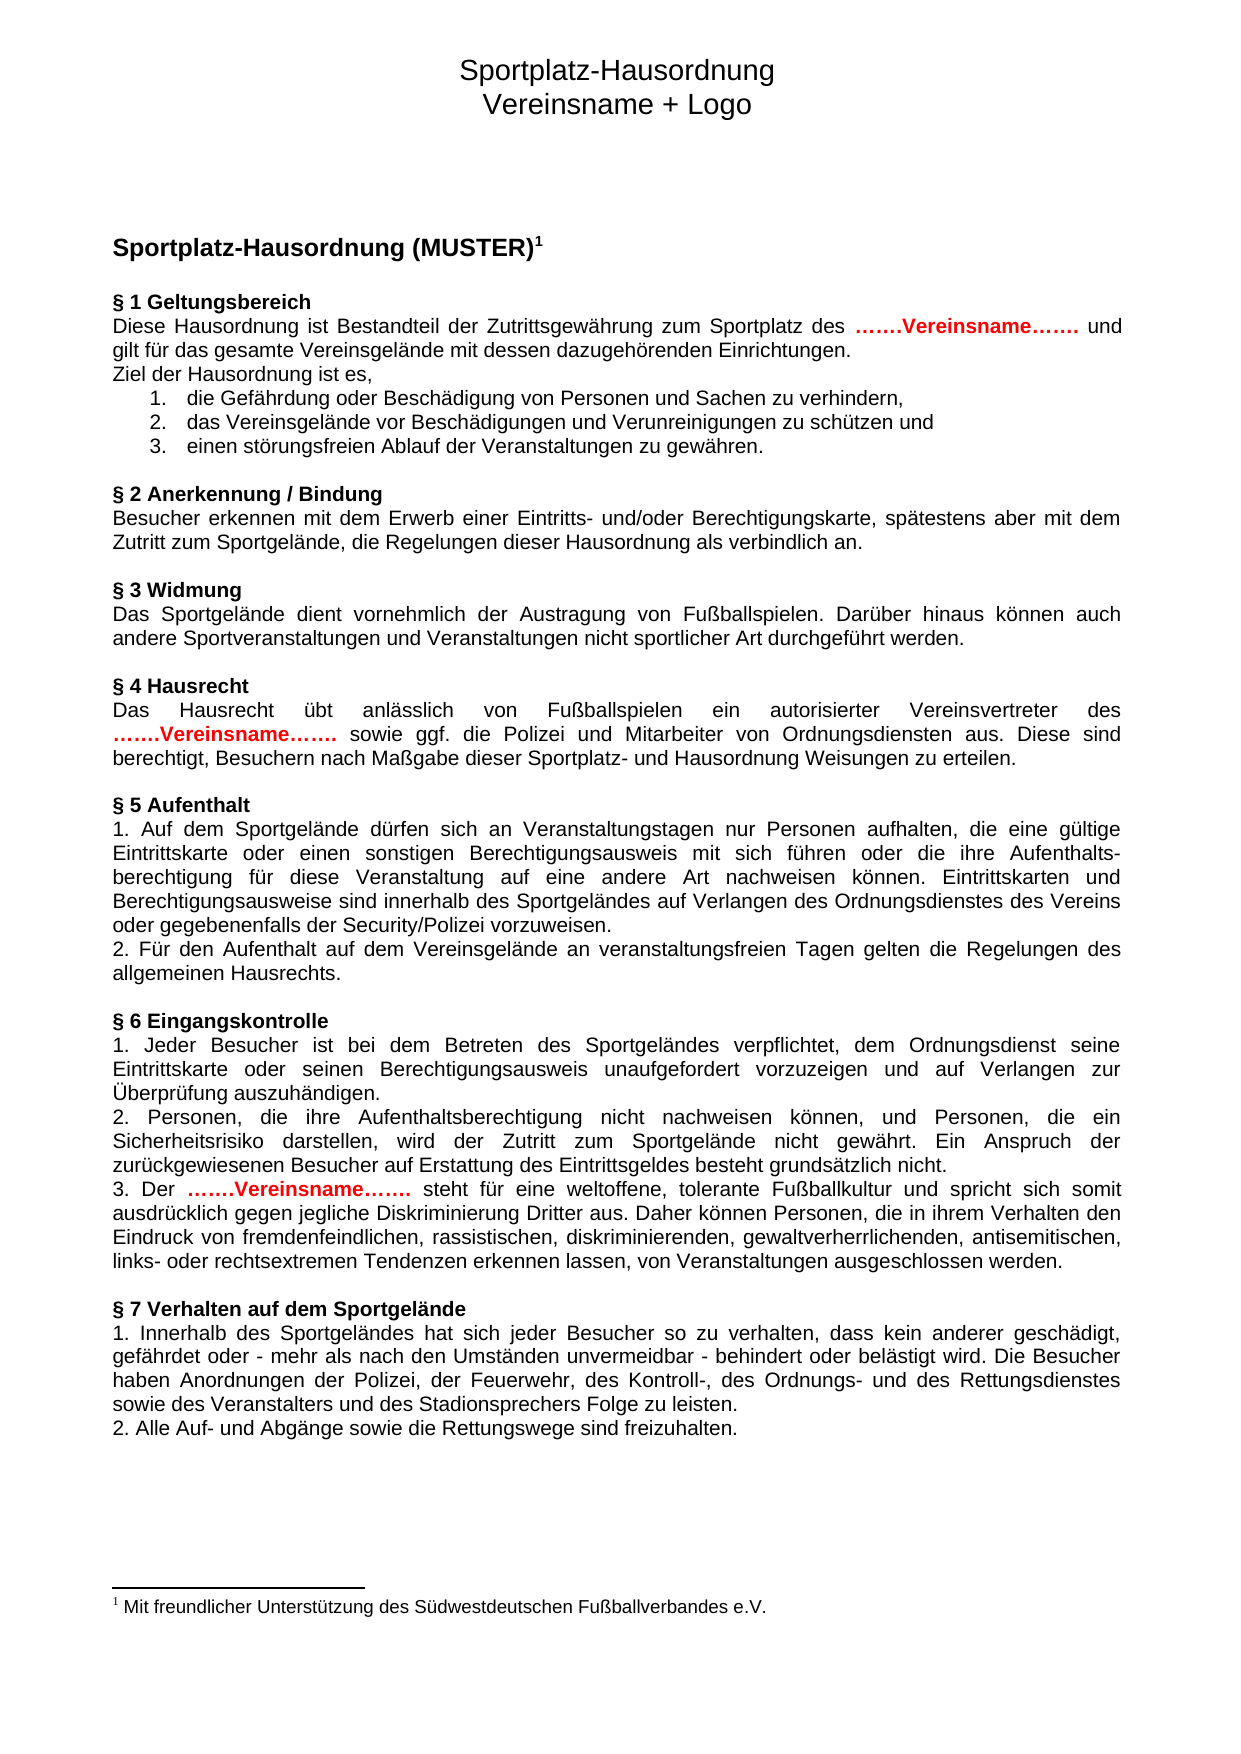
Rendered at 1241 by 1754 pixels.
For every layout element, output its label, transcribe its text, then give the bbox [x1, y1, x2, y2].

text 1. Auf dem Sportgelände dürfen sich an Veranstaltungstagen nur Personen aufhalten, die eine gültige Eintrittskarte oder einen sonstigen Berechtigungsausweis mit sich führen oder die ihre Aufenthalts-berechtigung für diese Veranstaltung auf eine andere Art nachweisen können. Eintrittskarten und Berechtigungsausweise sind innerhalb des Sportgeländes auf Verlangen des Ordnungsdienstes des Vereins oder gegebenenfalls der Security/Polizei vorzuweisen. [112, 817, 1122, 937]
text 3. Der …….Vereinsname……. steht für eine weltoffene, tolerante Fußballkultur und spricht sich somit ausdrücklich gegen jegliche Diskriminierung Dritter aus. Daher können Personen, die in ihrem Verhalten den Eindruck von fremdenfeindlichen, rassistischen, diskriminierenden, gewaltverherrlichenden, antisemitischen, links- oder rechtsextremen Tendenzen erkennen lassen, von Veranstaltungen ausgeschlossen werden. [112, 1177, 1122, 1272]
text § 6 Eingangskontrolle [112, 1009, 1122, 1033]
text 2. Personen, die ihre Aufenthaltsberechtigung nicht nachweisen können, und Personen, die ein Sicherheitsrisiko darstellen, wird der Zutritt zum Sportgelände nicht gewährt. Ein Anspruch der zurückgewiesenen Besucher auf Erstattung des Eintrittsgeldes besteht grundsätzlich nicht. [112, 1105, 1122, 1177]
text § 3 Widmung [112, 578, 1122, 602]
text § 4 Hausrecht [112, 673, 1122, 697]
text § 2 Anerkennung / Bindung [112, 482, 1122, 506]
text Das Hausrecht übt anlässlich von Fußballspielen ein autorisierter Vereinsvertreter des …….Vereinsname……. sowie ggf. die Polizei und Mitarbeiter von Ordnungsdiensten aus. Diese sind berechtigt, Besuchern nach Maßgabe dieser Sportplatz- und Hausordnung Weisungen zu erteilen. [112, 697, 1122, 769]
text § 5 Aufenthalt [112, 793, 1122, 817]
text 1. Jeder Besucher ist bei dem Betreten des Sportgeländes verpflichtet, dem Ordnungsdienst seine Eintrittskarte oder seinen Berechtigungsausweis unaufgefordert vorzuzeigen und auf Verlangen zur Überprüfung auszuhändigen. [112, 1033, 1122, 1105]
text § 1 Geltungsbereich [112, 290, 1122, 314]
text Besucher erkennen mit dem Erwerb einer Eintritts- und/oder Berechtigungskarte, spätestens aber mit dem Zutritt zum Sportgelände, die Regelungen dieser Hausordnung als verbindlich an. [112, 506, 1122, 554]
text Das Sportgelände dient vornehmlich der Austragung von Fußballspielen. Darüber hinaus können auch andere Sportveranstaltungen und Veranstaltungen nicht sportlicher Art durchgeführt werden. [112, 602, 1122, 649]
text Diese Hausordnung ist Bestandteil der Zutrittsgewährung zum Sportplatz des …….Vereinsname……. und gilt für das gesamte Vereinsgelände mit dessen dazugehörenden Einrichtungen. [112, 314, 1122, 362]
text 2. Alle Auf- und Abgänge sowie die Rettungswege sind freizuhalten. [112, 1416, 1122, 1440]
text Sportplatz-Hausordnung (MUSTER) [112, 233, 1122, 261]
list die Gefährdung oder Beschädigung von Personen und Sachen zu verhindern, [149, 386, 1122, 410]
text § 7 Verhalten auf dem Sportgelände [112, 1296, 1122, 1320]
text 1. Innerhalb des Sportgeländes hat sich jeder Besucher so zu verhalten, dass kein anderer geschädigt, gefährdet oder - mehr als nach den Umständen unvermeidbar - behindert oder belästigt wird. Die Besucher haben Anordnungen der Polizei, der Feuerwehr, des Kontroll-, des Ordnungs- und des Rettungsdienstes sowie des Veranstalters und des Stadionsprechers Folge zu leisten. [112, 1320, 1122, 1416]
text Ziel der Hausordnung ist es, [112, 362, 1122, 386]
text 2. Für den Aufenthalt auf dem Vereinsgelände an veranstaltungsfreien Tagen gelten die Regelungen des allgemeinen Hausrechts. [112, 937, 1122, 985]
list das Vereinsgelände vor Beschädigungen und Verunreinigungen zu schützen und [149, 410, 1122, 434]
list einen störungsfreien Ablauf der Veranstaltungen zu gewähren. [149, 434, 1122, 458]
